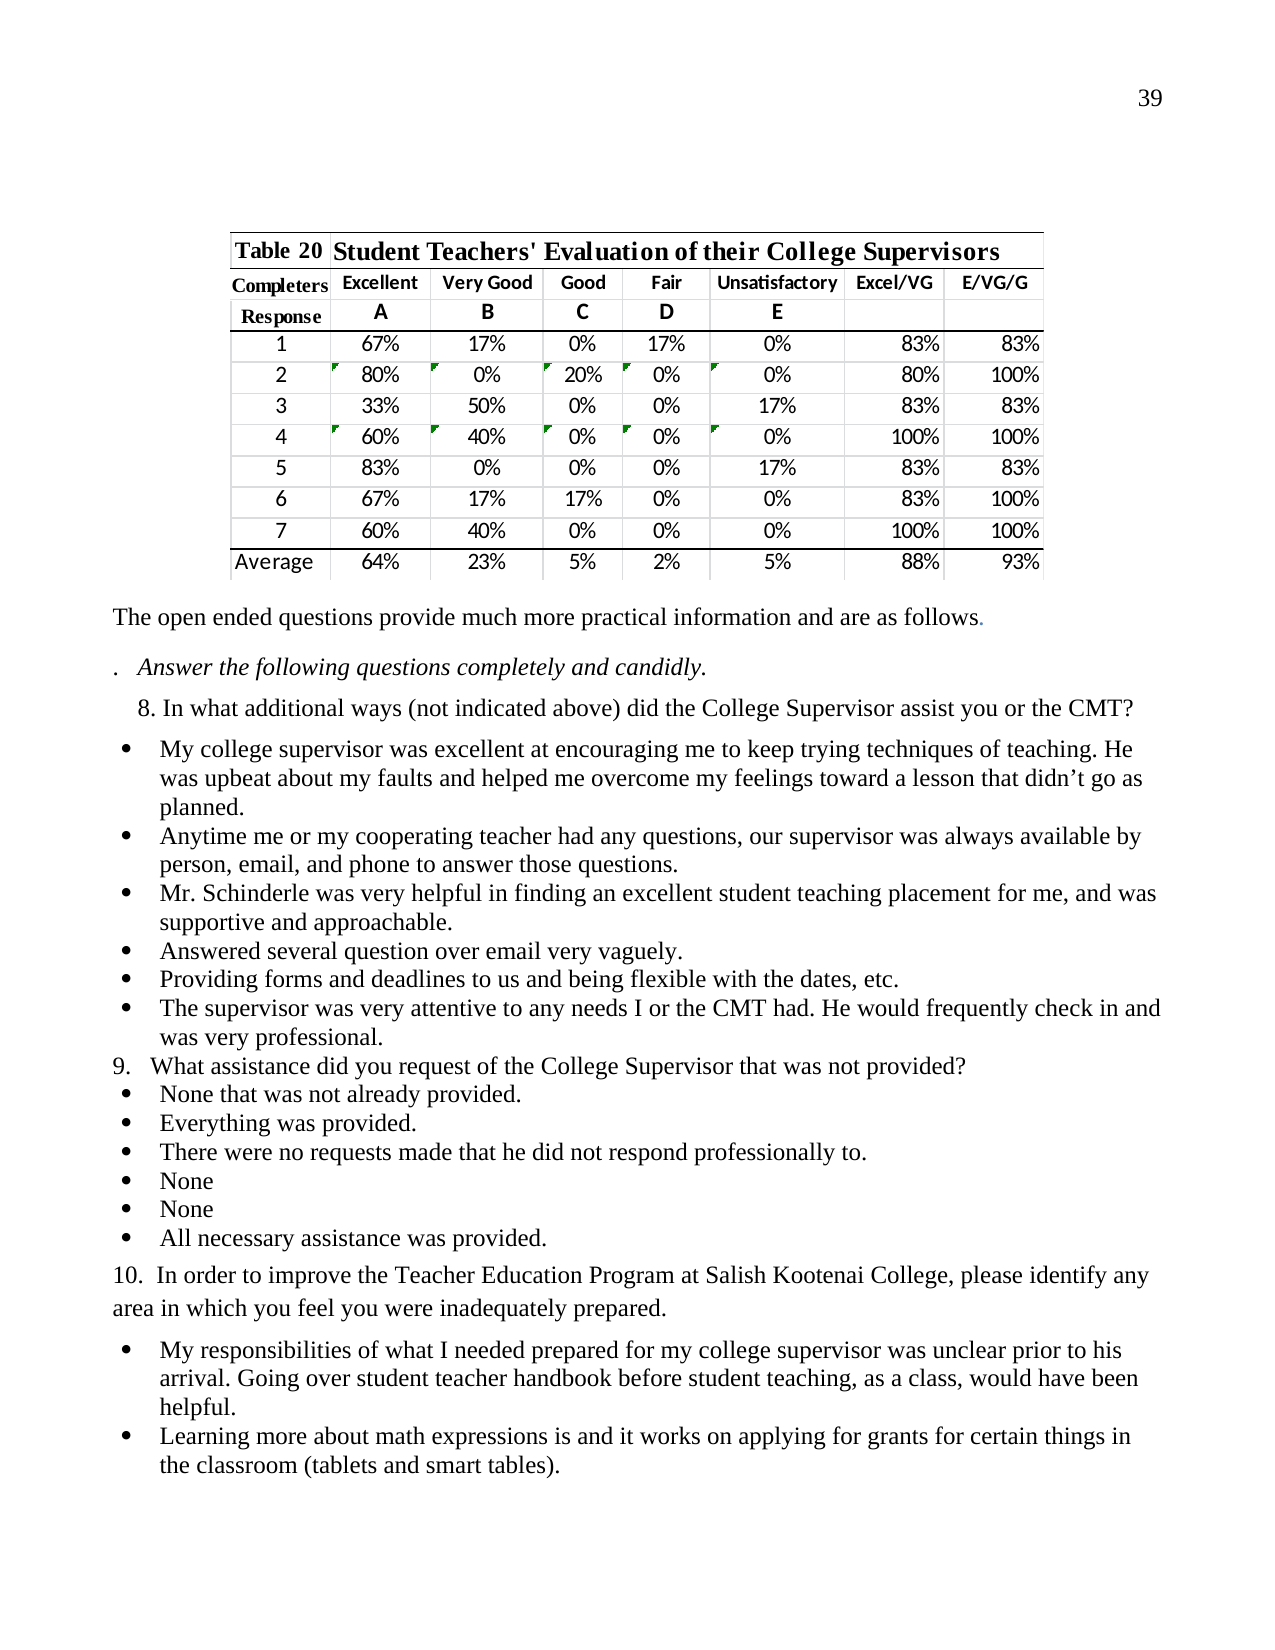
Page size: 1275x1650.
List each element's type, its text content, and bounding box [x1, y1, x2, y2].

list None [122, 1194, 1162, 1223]
list There were no requests made that he did not respond professionally to. [122, 1137, 1162, 1166]
list None [122, 1166, 1162, 1194]
text 8. In what additional ways (not indicated above) did the College Supervisor assist you or the CMT? [112, 693, 1162, 722]
list None that was not already provided. [122, 1079, 1162, 1108]
list Providing forms and deadlines to us and being flexible with the dates, etc. [122, 964, 1162, 993]
list All necessary assistance was provided. [122, 1223, 1162, 1252]
list Answered several question over email very vaguely. [122, 936, 1162, 964]
list Learning more about math expressions is and it works on applying for grants for certain things in the classroom (tablets and smart tables). [122, 1421, 1162, 1478]
list My responsibilities of what I needed prepared for my college supervisor was unclear prior to his arrival. Going over student teacher handbook before student teaching, as a class, would have been helpful. [122, 1335, 1162, 1421]
list Mr. Schinderle was very helpful in finding an excellent student teaching placement for me, and was supportive and approachable. [122, 878, 1162, 936]
text . Answer the following questions completely and candidly. [112, 652, 1162, 681]
list What assistance did you request of the College Supervisor that was not provided? [112, 1051, 1162, 1079]
text The open ended questions provide much more practical information and are as follows. [112, 602, 1162, 631]
list Everything was provided. [122, 1108, 1162, 1137]
list My college supervisor was excellent at encouraging me to keep trying techniques of teaching. He was upbeat about my faults and helped me overcome my feelings toward a lesson that didn’t go as planned. [122, 734, 1162, 821]
list Anytime me or my cooperating teacher had any questions, our supervisor was always available by person, email, and phone to answer those questions. [122, 821, 1162, 878]
text 10. In order to improve the Teacher Education Program at Salish Kootenai College, please identify any area in which you feel you were inadequately prepared. [112, 1260, 1162, 1322]
list The supervisor was very attentive to any needs I or the CMT had. He would frequently check in and was very professional. [122, 993, 1162, 1051]
